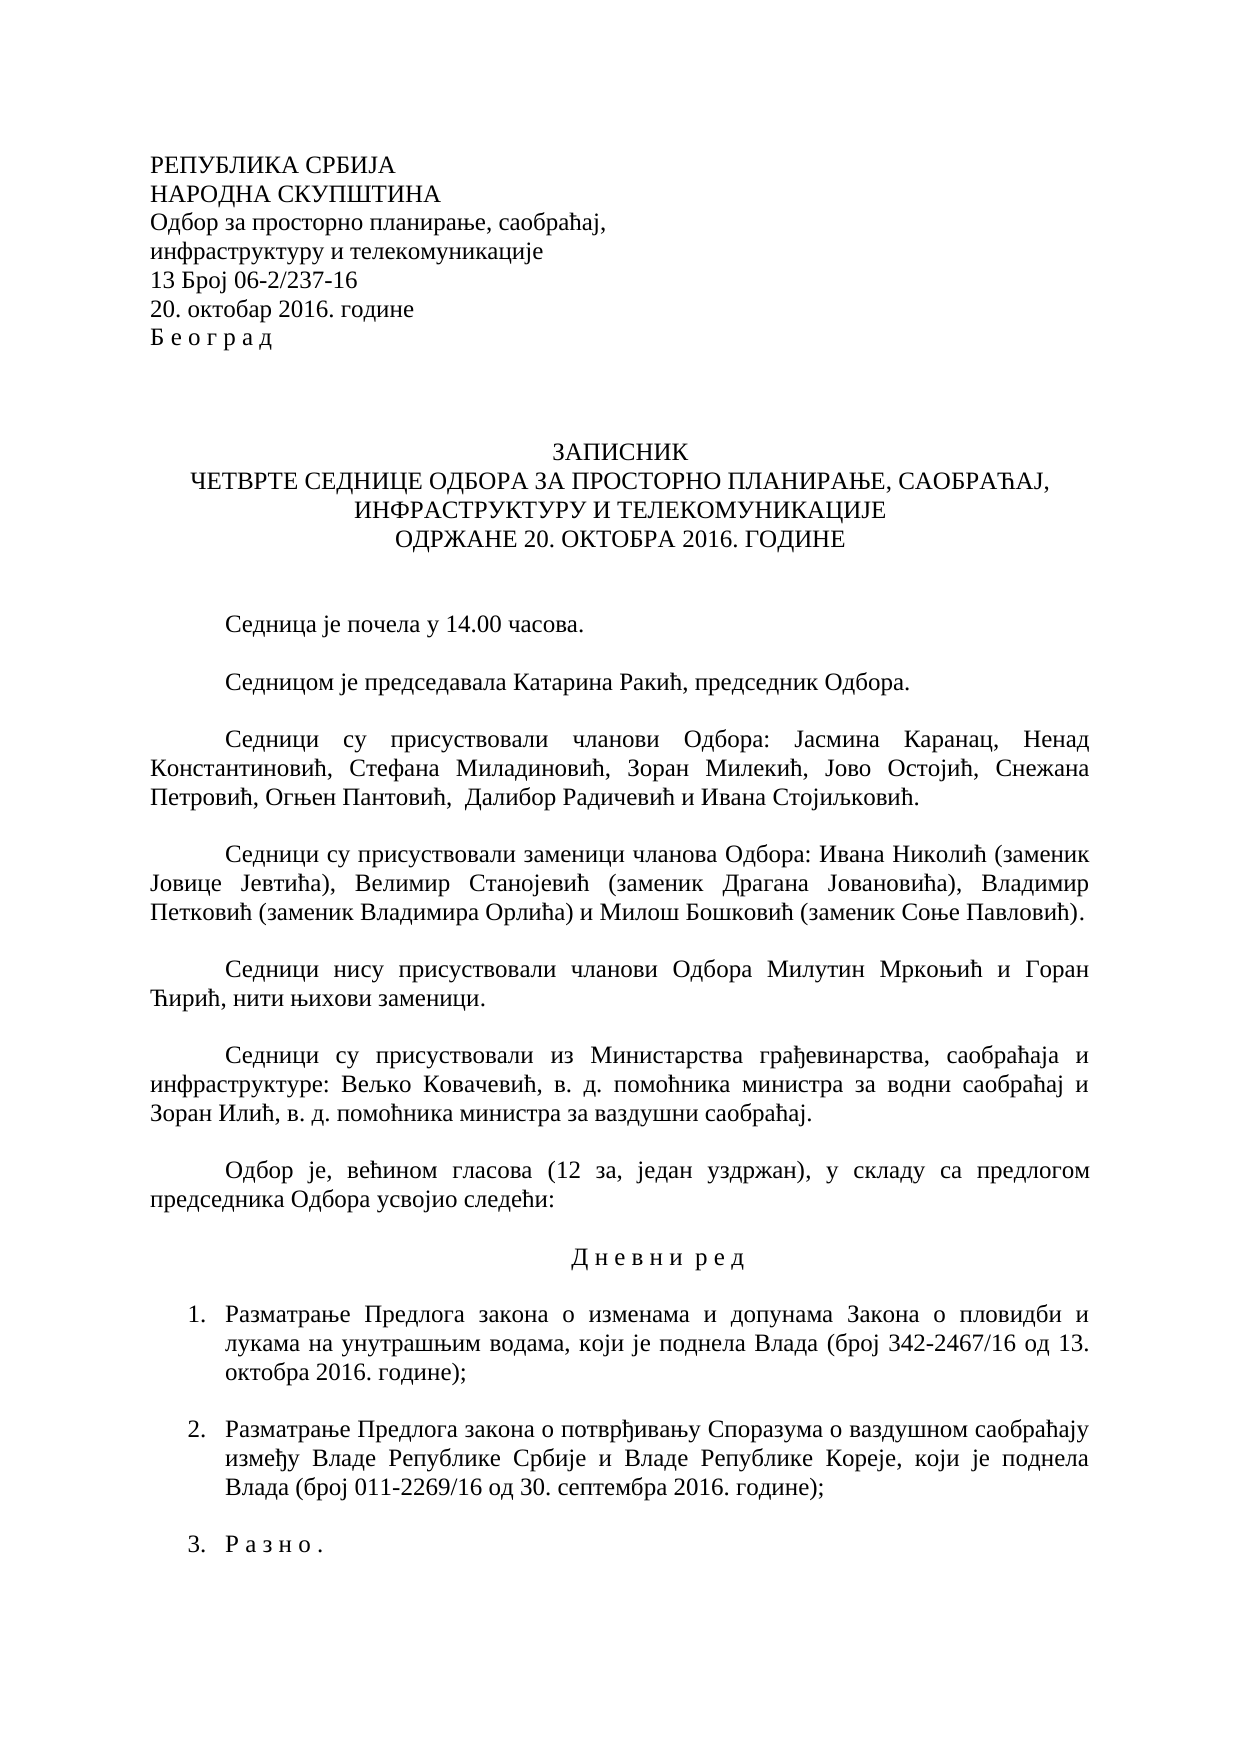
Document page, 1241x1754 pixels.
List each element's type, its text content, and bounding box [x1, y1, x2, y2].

text Одбор је, већином гласова (12 за, један уздржан), у складу са предлогом председника Одбора усвојио следећи: [150, 1156, 1090, 1213]
text Д н е в н и р е д [150, 1242, 1090, 1271]
list Р а з н о . [187, 1529, 1090, 1558]
text инфраструктуру и телекомуникације [150, 236, 1090, 265]
text Седници нису присуствовали чланови Одбора Милутин Мркоњић и Горан Ћирић, нити њихови заменици. [150, 954, 1090, 1012]
text Седници су присуствовали заменици чланова Одбора: Ивана Николић (заменик Јовице Јевтића), Велимир Станојевић (заменик Драгана Јовановића), Владимир Петковић (заменик Владимира Орлића) и Милош Бошковић (заменик Соње Павловић). [150, 839, 1090, 926]
text РЕПУБЛИКА СРБИЈА [150, 150, 1090, 179]
text 13 Број 06-2/237-16 [150, 265, 1090, 294]
text 20. октобар 2016. године [150, 294, 1090, 322]
text Седници су присуствовали чланови Одбора: Јасмина Каранац, Ненад Константиновић, Стефана Миладиновић, Зоран Милекић, Јово Остојић, Снежана Петровић, Огњен Пантовић, Далибор Радичевић и Ивана Стојиљковић. [150, 724, 1090, 811]
text Одбор за просторно планирање, саобраћај, [150, 207, 1090, 236]
text Б е о г р а д [150, 322, 1090, 351]
text Седници су присуствовали из Министарства грађевинарства, саобраћаја и инфраструктуре: Вељко Ковачевић, в. д. помоћника министра за водни саобраћај и Зоран Илић, в. д. помоћника министра за ваздушни саобраћај. [150, 1041, 1090, 1127]
list Разматрање Предлога закона о потврђивању Споразума о ваздушном саобраћају између Владе Републике Србије и Владе Републике Кореје, који је поднела Влада (број 011-2269/16 од 30. септембра 2016. године); [187, 1414, 1090, 1501]
list Разматрање Предлога закона о изменама и допунама Закона о пловидби и лукама на унутрашњим водама, који је поднела Влада (број 342-2467/16 од 13. октобра 2016. године); [187, 1299, 1090, 1386]
text Седница је почела у 14.00 часова. [150, 609, 1090, 638]
text НАРОДНА СКУПШТИНА [150, 179, 1090, 207]
text ОДРЖАНЕ 20. ОКТОБРА 2016. ГОДИНЕ [150, 524, 1090, 552]
text Седницом је председавала Катарина Ракић, председник Одбора. [150, 667, 1090, 696]
text ЗАПИСНИК [150, 437, 1090, 466]
text ЧЕТВРТЕ СЕДНИЦЕ ОДБОРА ЗА ПРОСТОРНО ПЛАНИРАЊЕ, САОБРАЋАЈ, ИНФРАСТРУКТУРУ И ТЕЛЕКОМУНИКАЦИЈЕ [150, 466, 1090, 524]
